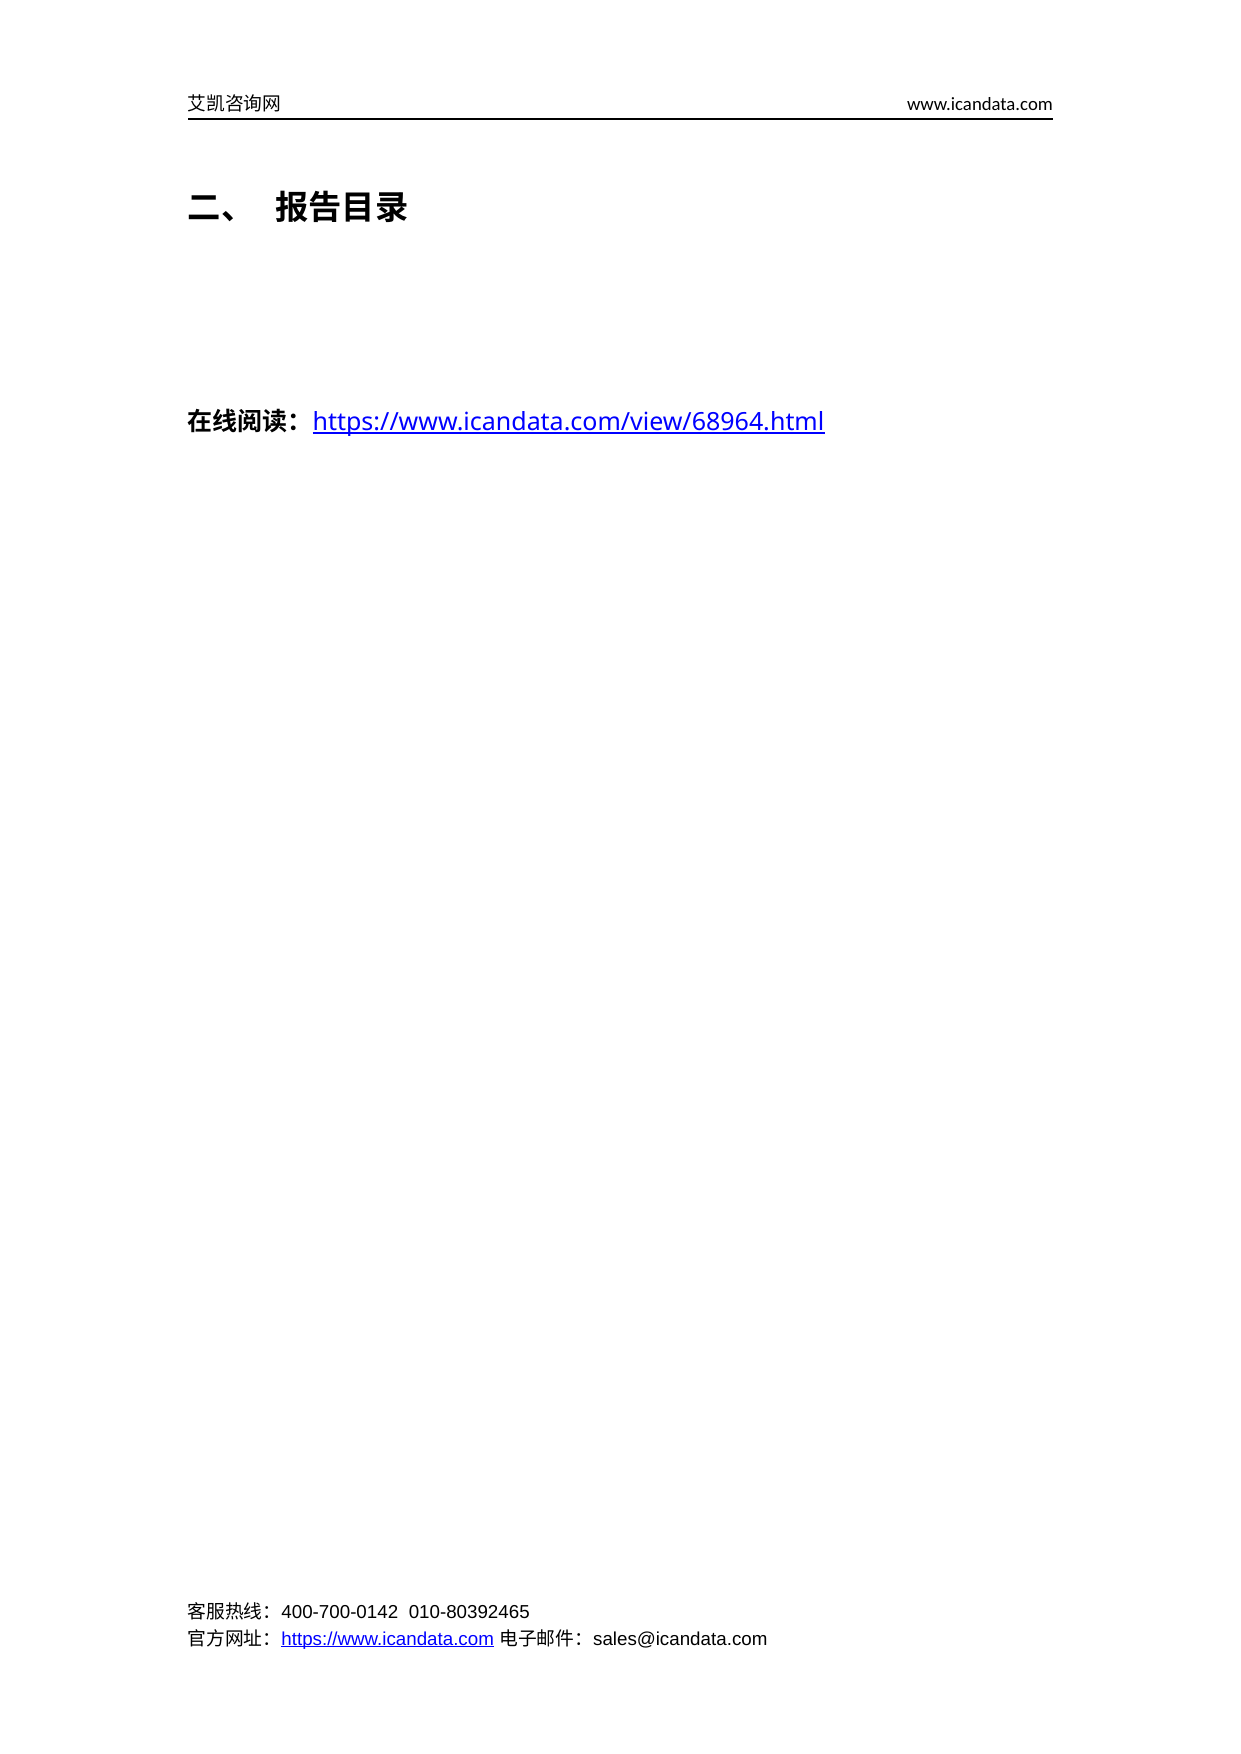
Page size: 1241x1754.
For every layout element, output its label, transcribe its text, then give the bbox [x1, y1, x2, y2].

text 在线阅读：https://www.icandata.com/view/68964.html [187, 387, 1053, 452]
subtitle 报告目录 [187, 172, 1053, 237]
